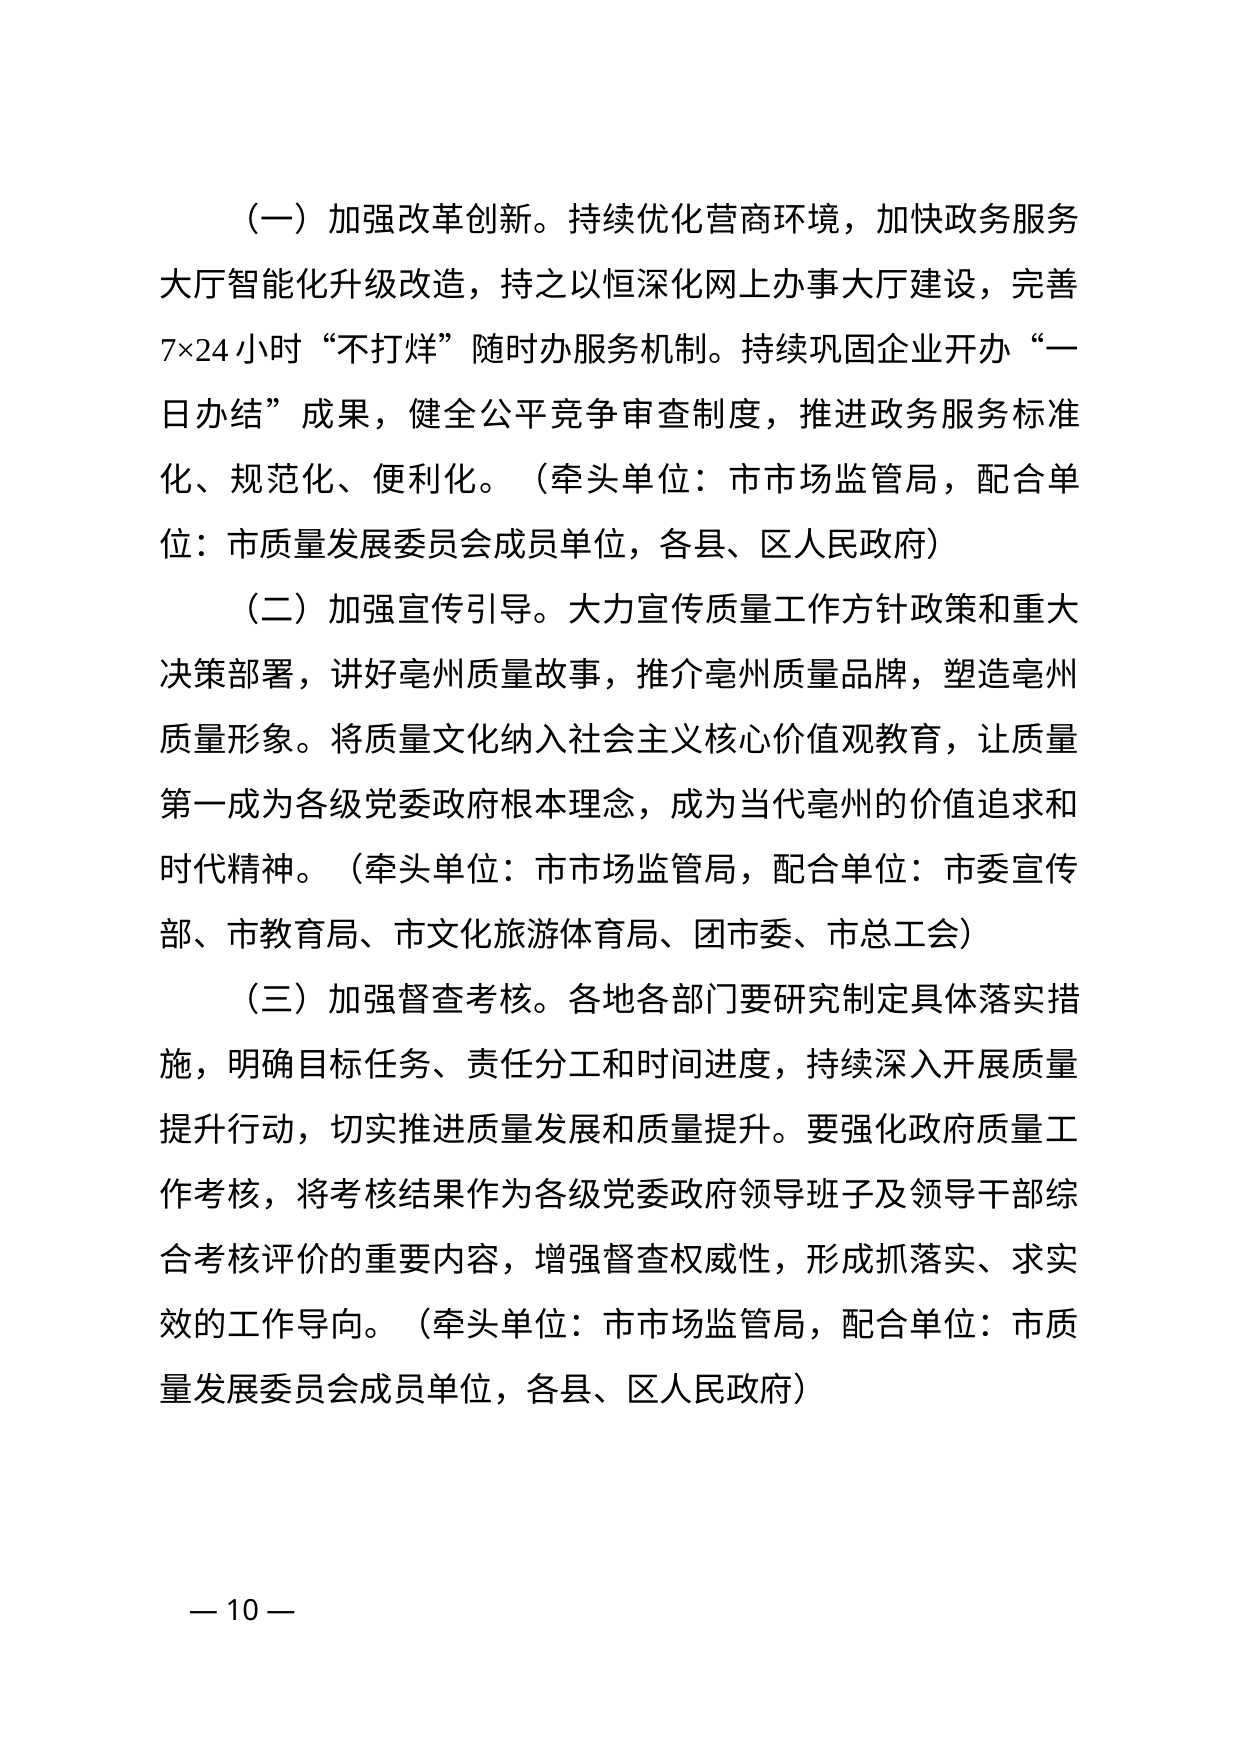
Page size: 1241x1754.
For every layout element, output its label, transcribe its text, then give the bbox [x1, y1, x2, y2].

text （二）加强宣传引导。大力宣传质量工作方针政策和重大决策部署，讲好亳州质量故事，推介亳州质量品牌，塑造亳州质量形象。将质量文化纳入社会主义核心价值观教育，让质量第一成为各级党委政府根本理念，成为当代亳州的价值追求和时代精神。（牵头单位：市市场监管局，配合单位：市委宣传部、市教育局、市文化旅游体育局、团市委、市总工会） [159, 574, 1081, 964]
text （三）加强督查考核。各地各部门要研究制定具体落实措施，明确目标任务、责任分工和时间进度，持续深入开展质量提升行动，切实推进质量发展和质量提升。要强化政府质量工作考核，将考核结果作为各级党委政府领导班子及领导干部综合考核评价的重要内容，增强督查权威性，形成抓落实、求实效的工作导向。（牵头单位：市市场监管局，配合单位：市质量发展委员会成员单位，各县、区人民政府） [159, 964, 1081, 1419]
text （一）加强改革创新。持续优化营商环境，加快政务服务大厅智能化升级改造，持之以恒深化网上办事大厅建设，完善7×24小时“不打烊”随时办服务机制。持续巩固企业开办“一日办结”成果，健全公平竞争审查制度，推进政务服务标准化、规范化、便利化。（牵头单位：市市场监管局，配合单位：市质量发展委员会成员单位，各县、区人民政府） [159, 184, 1081, 574]
